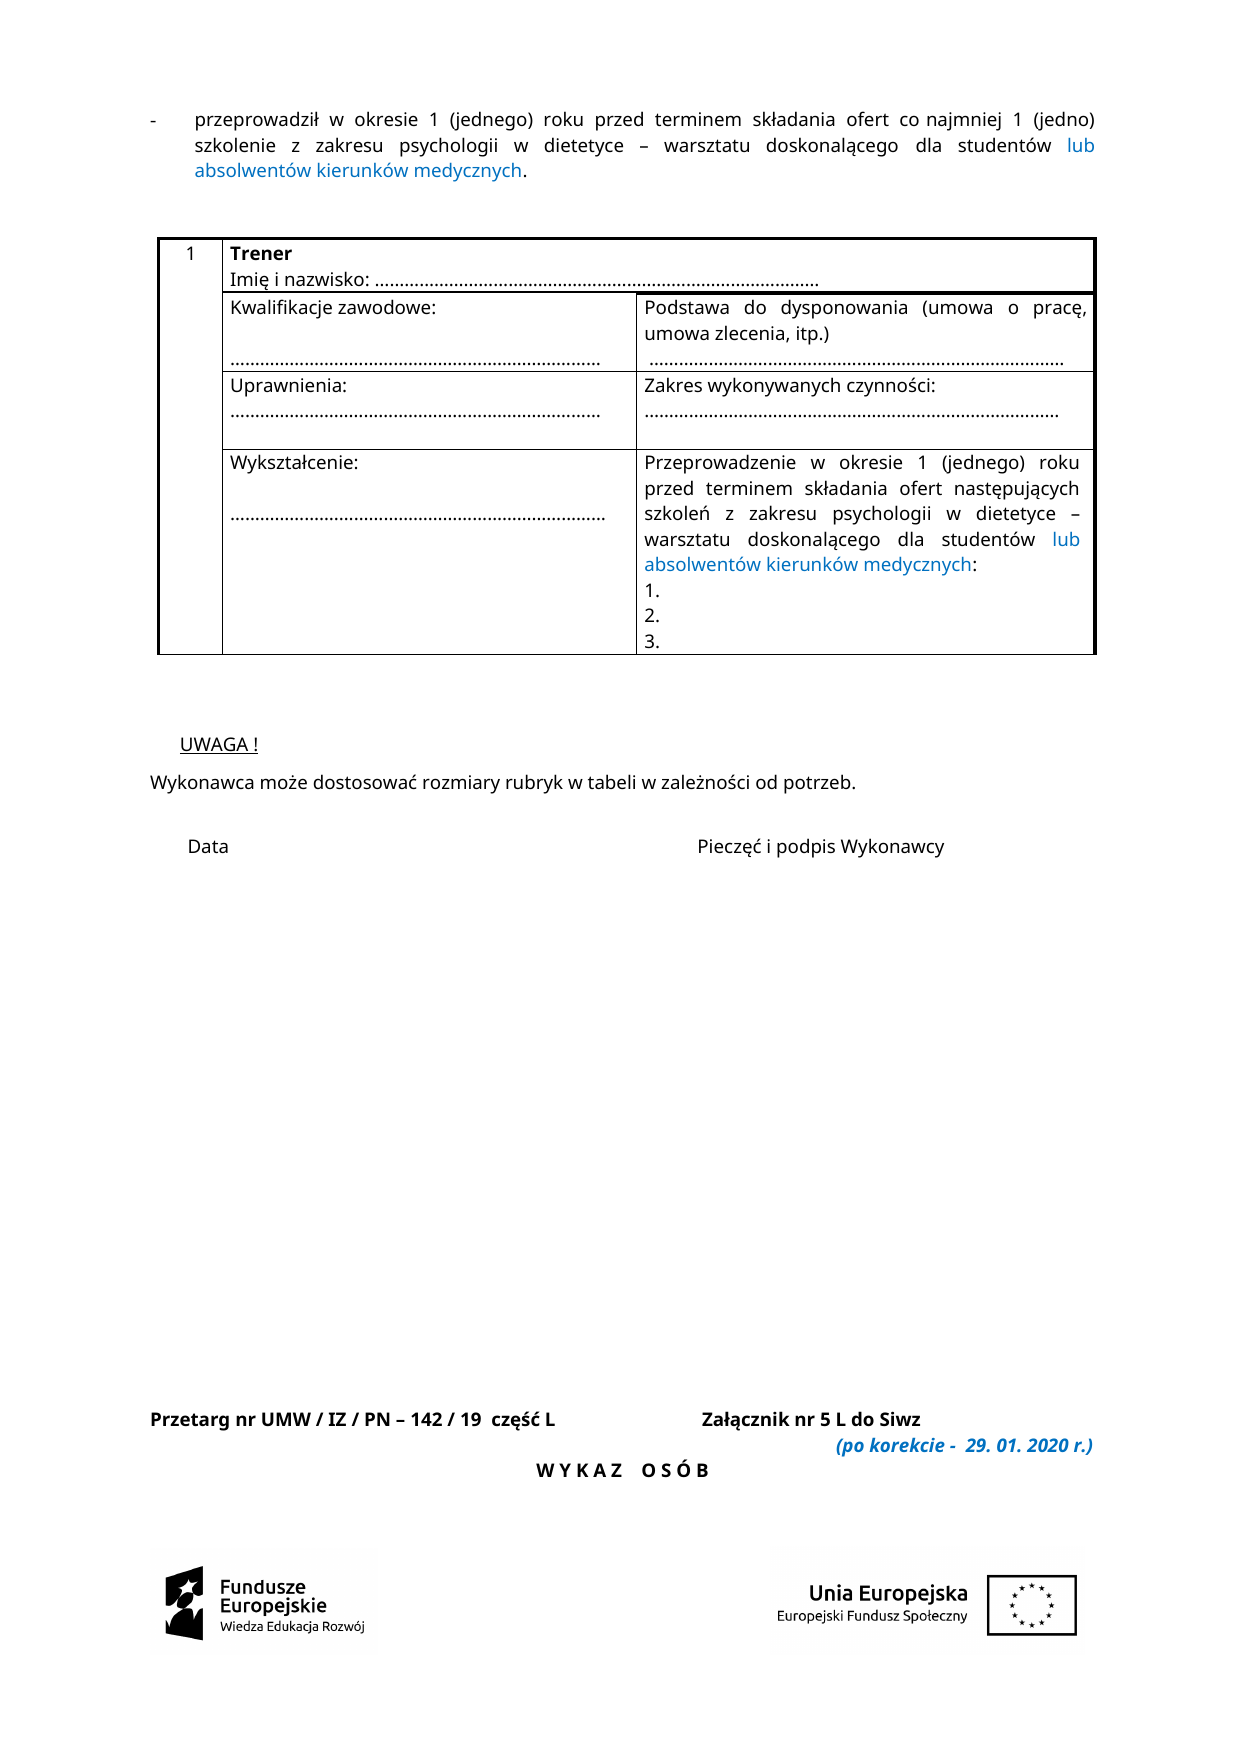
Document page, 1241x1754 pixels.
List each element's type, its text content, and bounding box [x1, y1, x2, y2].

table_cell Zakres wykonywanych czynności: ………………………………………………………………………… [637, 372, 1093, 449]
text (po korekcie - 29. 01. 2020 r.) [150, 1432, 1095, 1458]
text Przetarg nr UMW / IZ / PN – 142 / 19 część L Załącznik nr 5 L do Siwz [150, 1407, 1095, 1432]
table_header 1 [160, 240, 222, 654]
table_cell Przeprowadzenie w okresie 1 (jednego) roku przed terminem składania ofert następujących szkoleń z zakresu psychologii w dietetyce – warsztatu doskonalącego dla studentów lub absolwentów kierunków medycznych: 1. 2. 3. [637, 450, 1093, 654]
table_cell Wykształcenie: ………………….……………………………………………… [223, 450, 636, 654]
table_cell Podstawa do dysponowania (umowa o pracę, umowa zlecenia, itp.) ………………………………………………………………………… [637, 295, 1093, 371]
picture [769, 1546, 1086, 1655]
list przeprowadził w okresie 1 (jednego) roku przed terminem składania ofert co najmniej 1 (jedno) szkolenie z zakresu psychologii w dietetyce – warsztatu doskonalącego dla studentów lub absolwentów kierunków medycznych. [150, 106, 1095, 183]
text Wykonawca może dostosować rozmiary rubryk w tabeli w zależności od potrzeb. [150, 769, 1095, 795]
text Data Pieczęć i podpis Wykonawcy [187, 833, 1095, 859]
table_cell Uprawnienia: ………………………………………………………………… [223, 372, 636, 449]
table_header Trener Imię i nazwisko: ……………………………………………………………………………… [223, 240, 1093, 291]
text W Y K A Z O S Ó B [150, 1458, 1095, 1483]
text UWAGA ! [179, 731, 1095, 757]
table_cell Kwalifikacje zawodowe: ………………………………………………………………… [223, 293, 636, 371]
picture [150, 1548, 379, 1655]
